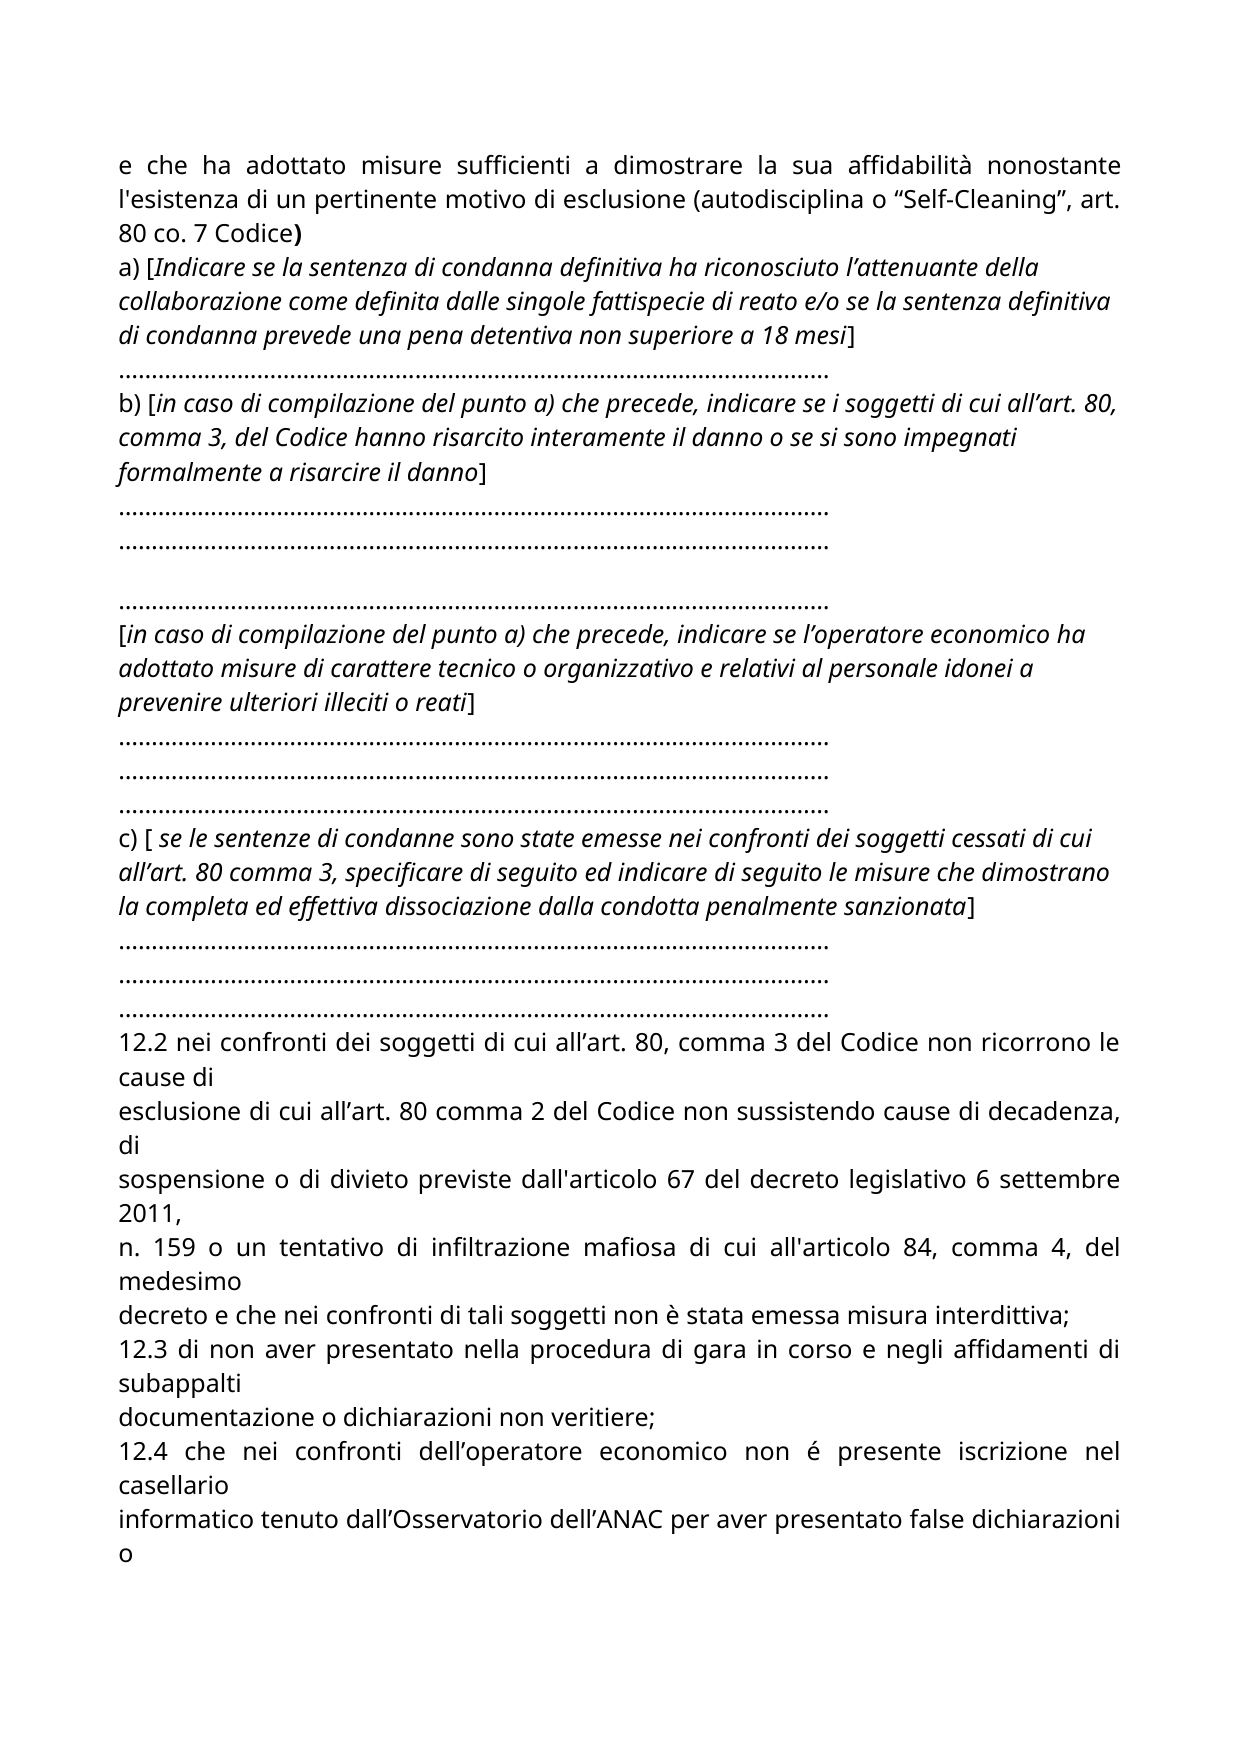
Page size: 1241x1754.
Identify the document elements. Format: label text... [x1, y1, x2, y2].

text la completa ed effettiva dissociazione dalla condotta penalmente sanzionata] [118, 889, 1122, 923]
text ……………………………………………………………………………………………… [118, 957, 1122, 991]
text ……………………………………………………………………………………………… [118, 787, 1122, 821]
text decreto e che nei confronti di tali soggetti non è stata emessa misura interdittiva; [118, 1298, 1122, 1332]
text 12.4 che nei confronti dell’operatore economico non é presente iscrizione nel casellario [118, 1434, 1122, 1502]
text a) [Indicare se la sentenza di condanna definitiva ha riconosciuto l’attenuante della [118, 250, 1122, 284]
text b) [in caso di compilazione del punto a) che precede, indicare se i soggetti di cui all’art. 80, [118, 386, 1122, 420]
text adottato misure di carattere tecnico o organizzativo e relativi al personale idonei a [118, 650, 1122, 684]
text prevenire ulteriori illeciti o reati] [118, 684, 1122, 718]
text [in caso di compilazione del punto a) che precede, indicare se l’operatore economico ha [118, 616, 1122, 650]
text ……………………………………………………………………………………………… [118, 488, 1122, 522]
text di condanna prevede una pena detentiva non superiore a 18 mesi] [118, 318, 1122, 352]
text e che ha adottato misure sufficienti a dimostrare la sua affidabilità nonostante l'esistenza di un pertinente motivo di esclusione (autodisciplina o “Self-Cleaning”, art. 80 co. 7 Codice) [118, 148, 1122, 250]
text formalmente a risarcire il danno] [118, 454, 1122, 488]
text 12.2 nei confronti dei soggetti di cui all’art. 80, comma 3 del Codice non ricorrono le cause di [118, 1025, 1122, 1093]
text collaborazione come definita dalle singole fattispecie di reato e/o se la sentenza definitiva [118, 284, 1122, 318]
text n. 159 o un tentativo di infiltrazione mafiosa di cui all'articolo 84, comma 4, del medesimo [118, 1229, 1122, 1298]
text sospensione o di divieto previste dall'articolo 67 del decreto legislativo 6 settembre 2011, [118, 1161, 1122, 1229]
text 12.3 di non aver presentato nella procedura di gara in corso e negli affidamenti di subappalti [118, 1332, 1122, 1400]
text ……………………………………………………………………………………………… [118, 718, 1122, 753]
text ……………………………………………………………………………………………… [118, 352, 1122, 386]
text c) [ se le sentenze di condanne sono state emesse nei confronti dei soggetti cessati di cui [118, 821, 1122, 855]
text ……………………………………………………………………………………………… [118, 753, 1122, 787]
text all’art. 80 comma 3, specificare di seguito ed indicare di seguito le misure che dimostrano [118, 855, 1122, 889]
text ……………………………………………………………………………………………… [118, 582, 1122, 616]
text informatico tenuto dall’Osservatorio dell’ANAC per aver presentato false dichiarazioni o [118, 1502, 1122, 1570]
text ……………………………………………………………………………………………… [118, 991, 1122, 1025]
text documentazione o dichiarazioni non veritiere; [118, 1400, 1122, 1434]
text ……………………………………………………………………………………………… [118, 522, 1122, 556]
text ……………………………………………………………………………………………… [118, 923, 1122, 957]
text esclusione di cui all’art. 80 comma 2 del Codice non sussistendo cause di decadenza, di [118, 1093, 1122, 1161]
text comma 3, del Codice hanno risarcito interamente il danno o se si sono impegnati [118, 420, 1122, 454]
